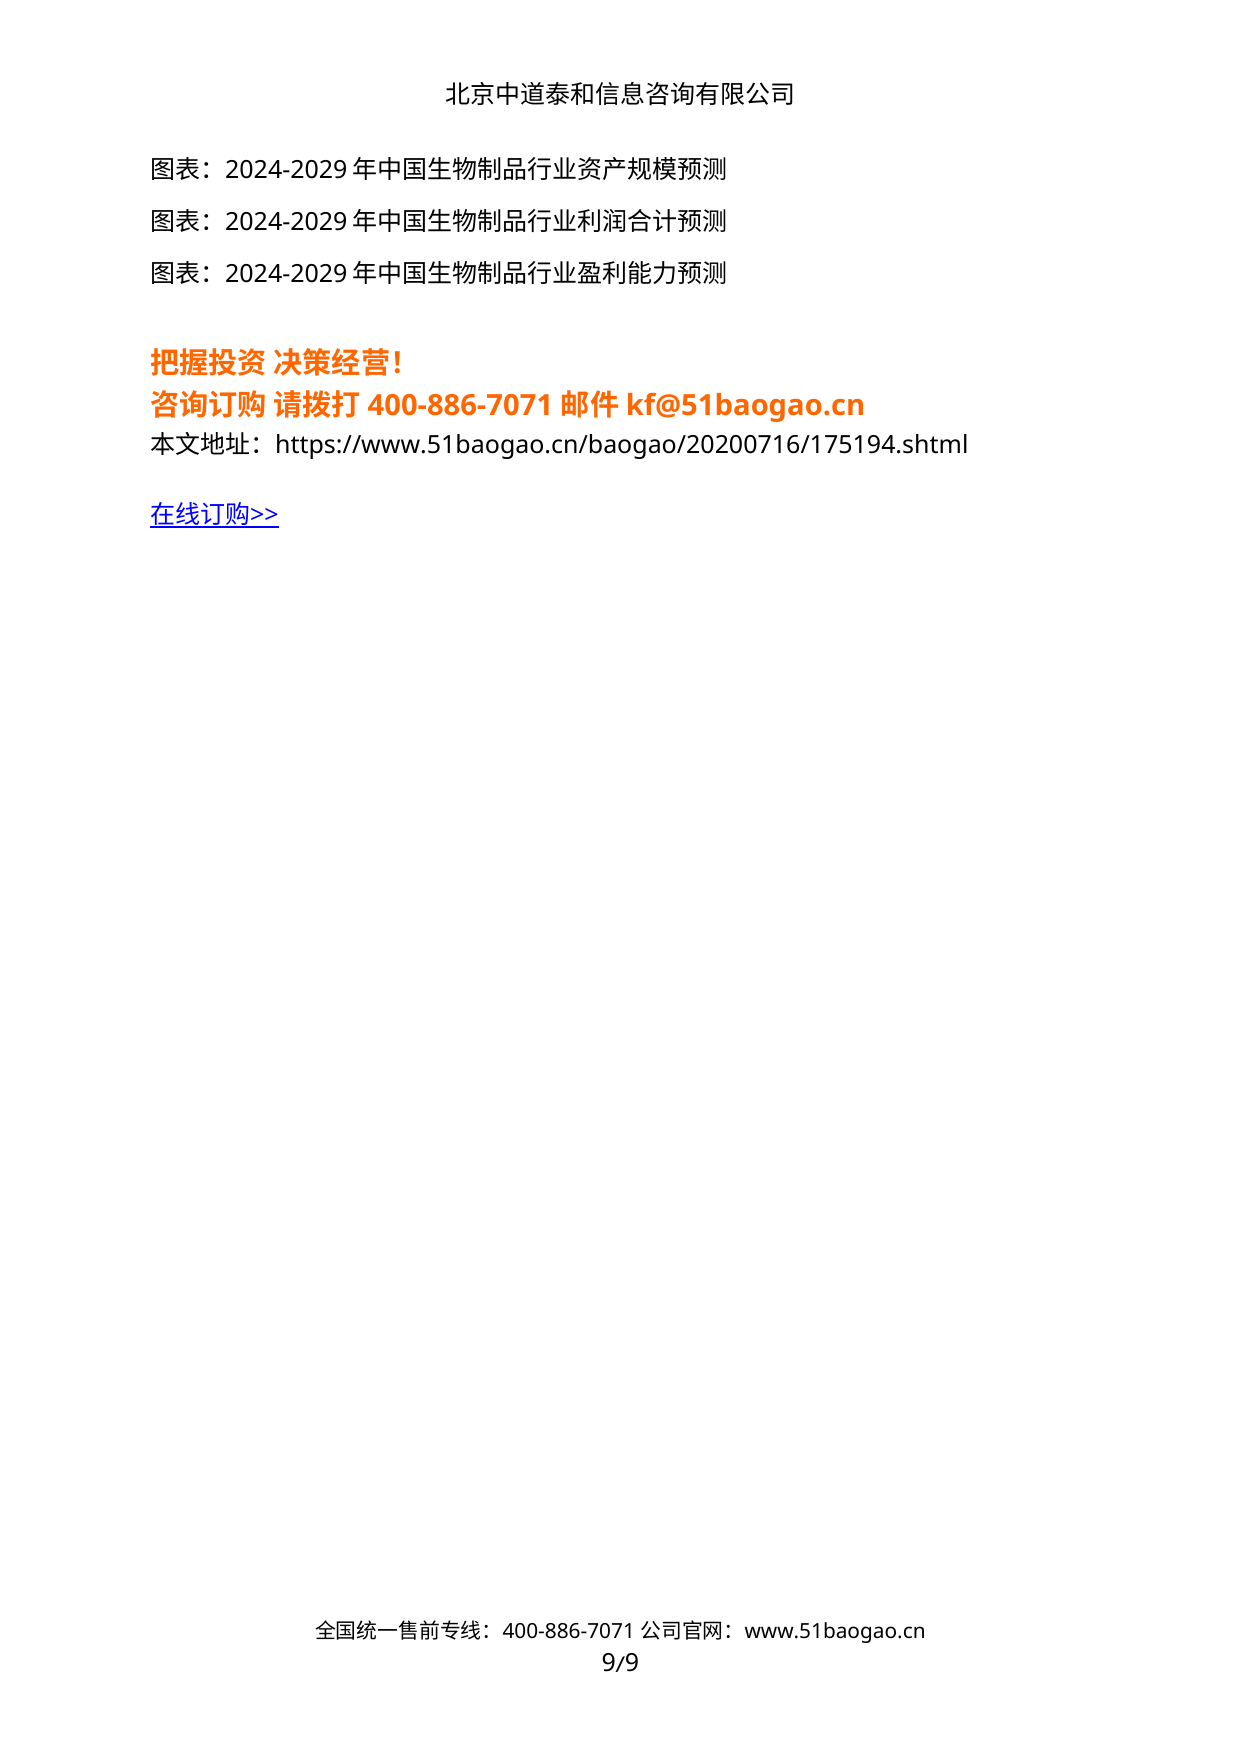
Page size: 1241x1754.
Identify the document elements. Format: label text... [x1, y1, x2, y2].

text 图表：2024-2029年中国生物制品行业利润合计预测 [150, 202, 1090, 238]
text 图表：2024-2029年中国生物制品行业资产规模预测 [150, 150, 1090, 186]
text 图表：2024-2029年中国生物制品行业盈利能力预测 [150, 254, 1090, 290]
text 把握投资 决策经营！咨询订购 请拨打 400-886-7071 邮件 kf@51baogao.cn本文地址：https://www.51baogao.cn/baogao/20200716/175194.shtml [150, 306, 1090, 461]
text 在线订购>> [150, 461, 1090, 531]
